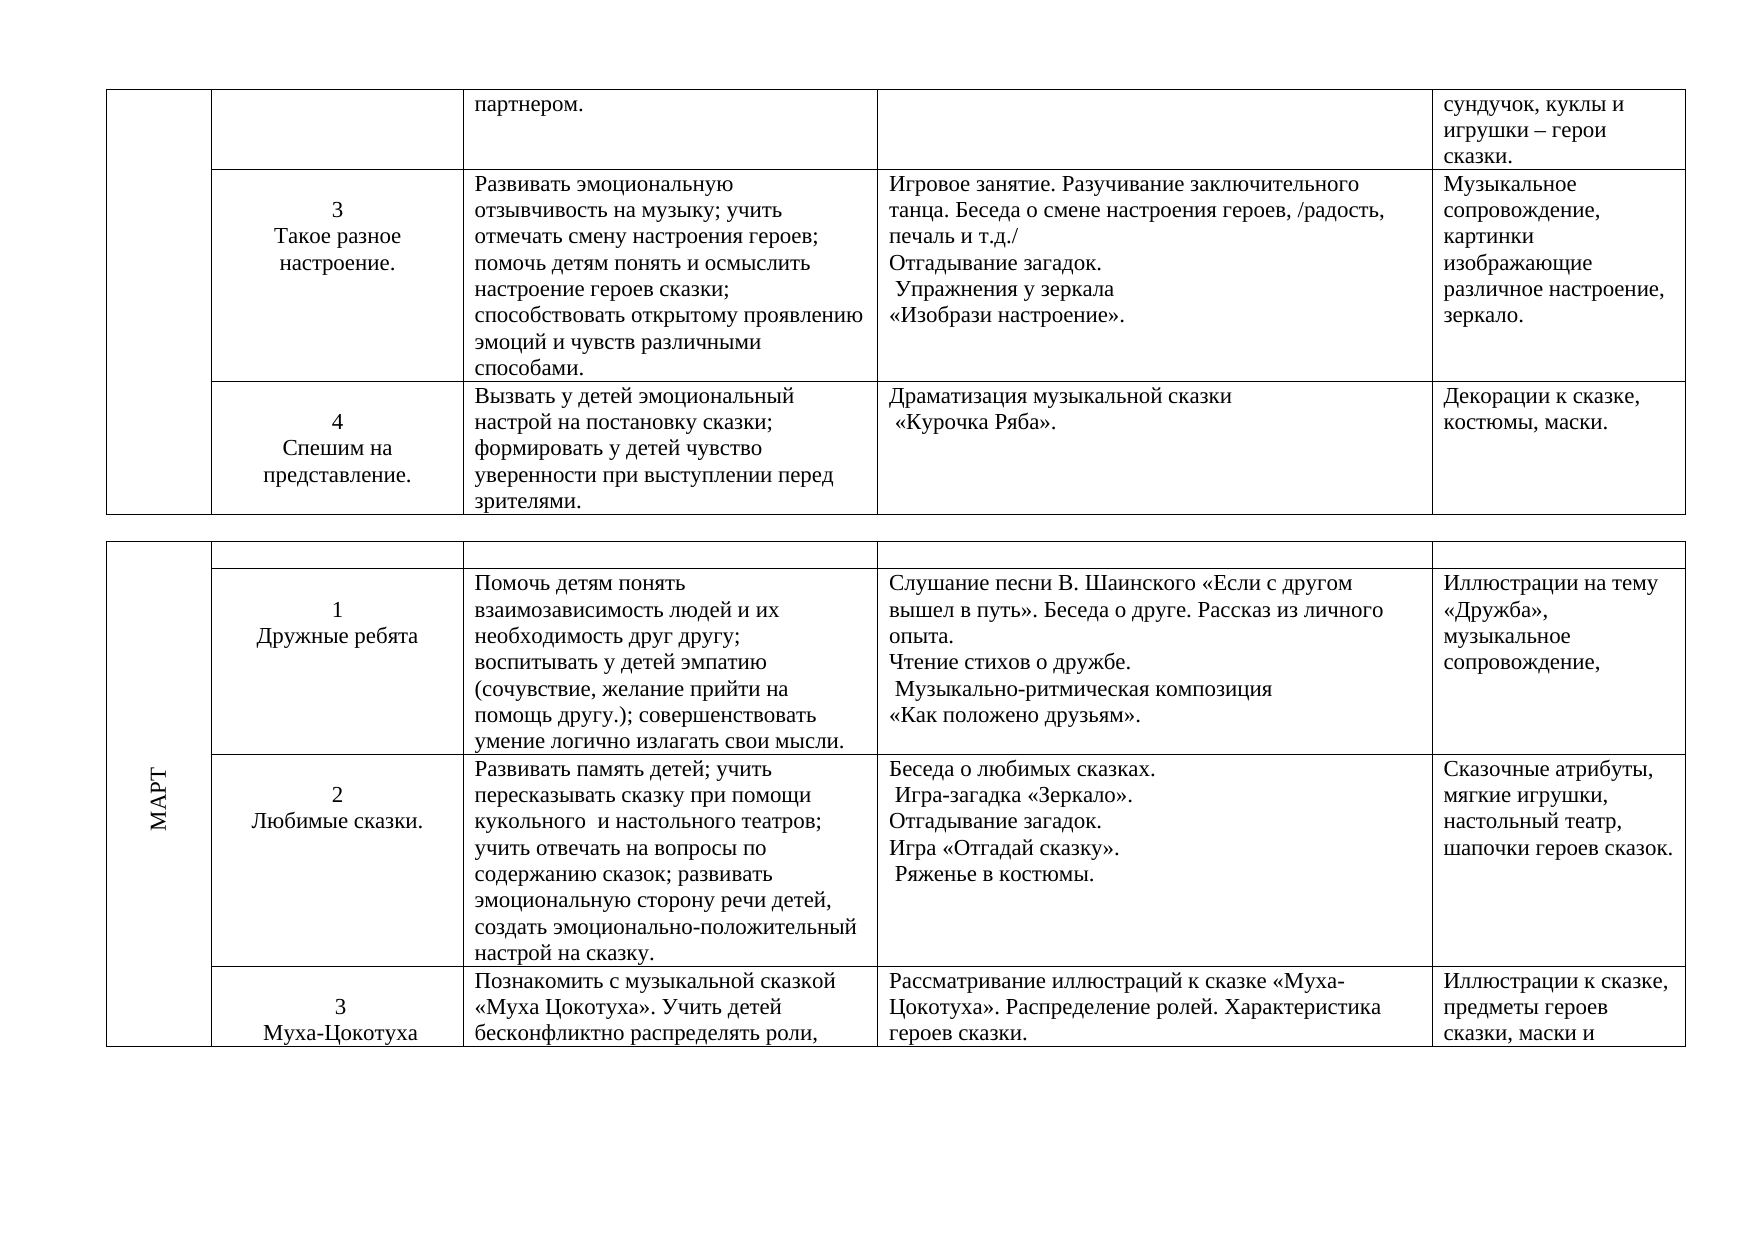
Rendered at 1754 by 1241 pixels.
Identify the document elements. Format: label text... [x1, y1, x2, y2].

table_cell Иллюстрации на тему «Дружба», музыкальное сопровождение, [1433, 569, 1685, 754]
table_header МАРТ [107, 542, 211, 1046]
table_header [1433, 542, 1685, 568]
table_cell Беседа о любимых сказках. Игра-загадка «Зеркало». Отгадывание загадок. Игра «Отгадай сказку». Ряженье в костюмы. [878, 755, 1432, 966]
table_cell Развивать эмоциональную отзывчивость на музыку; учить отмечать смену настроения героев; помочь детям понять и осмыслить настроение героев сказки; способствовать открытому проявлению эмоций и чувств различными способами. [464, 170, 877, 381]
table_cell Сказочные атрибуты, мягкие игрушки, настольный театр, шапочки героев сказок. [1433, 755, 1685, 966]
table_header [464, 542, 877, 568]
table_header [878, 542, 1432, 568]
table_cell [212, 90, 463, 169]
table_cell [878, 967, 1432, 1046]
table_cell 4 Спешим на представление. [212, 382, 463, 513]
table_cell Драматизация музыкальной сказки «Курочка Ряба». [878, 382, 1432, 513]
table_cell Музыкальное сопровождение, картинки изображающие различное настроение, зеркало. [1433, 170, 1685, 381]
table_cell 2 Любимые сказки. [212, 755, 463, 966]
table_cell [464, 90, 877, 169]
table_cell Декорации к сказке, костюмы, маски. [1433, 382, 1685, 513]
table_cell Слушание песни В. Шаинского «Если с другом вышел в путь». Беседа о друге. Рассказ из личного опыта. Чтение стихов о дружбе. Музыкально-ритмическая композиция «Как положено друзьям». [878, 569, 1432, 754]
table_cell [1433, 967, 1685, 1046]
table_cell 3 Муха-Цокотуха [212, 967, 463, 1046]
table_cell Развивать память детей; учить пересказывать сказку при помощи кукольного и настольного театров; учить отвечать на вопросы по содержанию сказок; развивать эмоциональную сторону речи детей, создать эмоционально-положительный настрой на сказку. [464, 755, 877, 966]
table_header [212, 542, 463, 568]
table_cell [464, 967, 877, 1046]
table_cell Вызвать у детей эмоциональный настрой на постановку сказки; формировать у детей чувство уверенности при выступлении перед зрителями. [464, 382, 877, 513]
table_cell 1 Дружные ребята [212, 569, 463, 754]
table_cell Помочь детям понять взаимозависимость людей и их необходимость друг другу; воспитывать у детей эмпатию (сочувствие, желание прийти на помощь другу.); совершенствовать умение логично излагать свои мысли. [464, 569, 877, 754]
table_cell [1433, 90, 1685, 169]
table_cell 3 Такое разное настроение. [212, 170, 463, 381]
table_cell Игровое занятие. Разучивание заключительного танца. Беседа о смене настроения героев, /радость, печаль и т.д./ Отгадывание загадок. Упражнения у зеркала «Изобрази настроение». [878, 170, 1432, 381]
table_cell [878, 90, 1432, 169]
